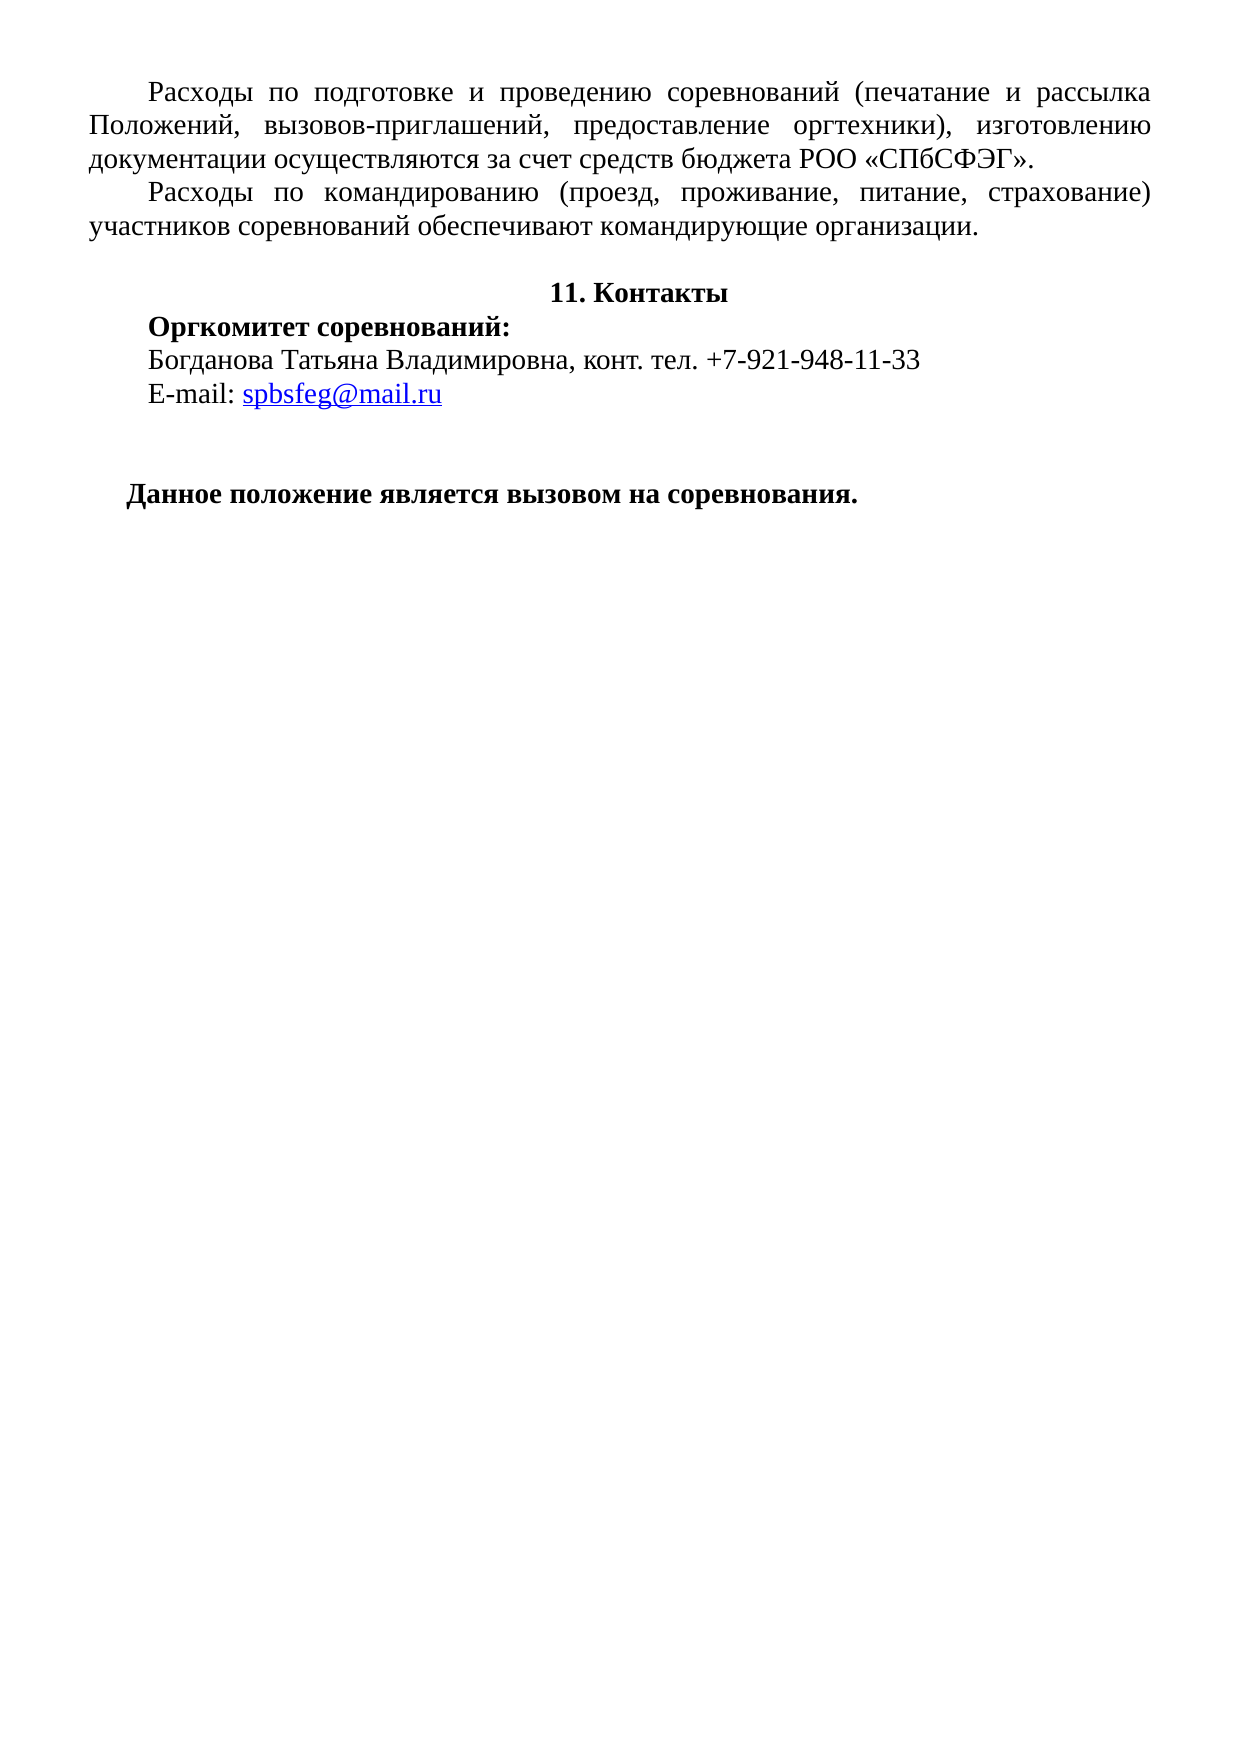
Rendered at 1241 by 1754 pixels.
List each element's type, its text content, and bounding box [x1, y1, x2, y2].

text 11. Контакты [126, 275, 1152, 309]
text Расходы по подготовке и проведению соревнований (печатание и рассылка Положений, вызовов-приглашений, предоставление оргтехники), изготовлению документации осуществляются за счет средств бюджета РОО «СПбСФЭГ». [89, 74, 1152, 174]
text E-mail: spbsfeg@mail.ru [89, 376, 1152, 409]
text Расходы по командированию (проезд, проживание, питание, страхование) участников соревнований обеспечивают командирующие организации. [89, 174, 1152, 242]
text Данное положение является вызовом на соревнования. [89, 476, 1152, 510]
text Богданова Татьяна Владимировна, конт. тел. +7-921-948-11-33 [89, 342, 1152, 376]
text Оргкомитет соревнований: [89, 309, 1152, 342]
